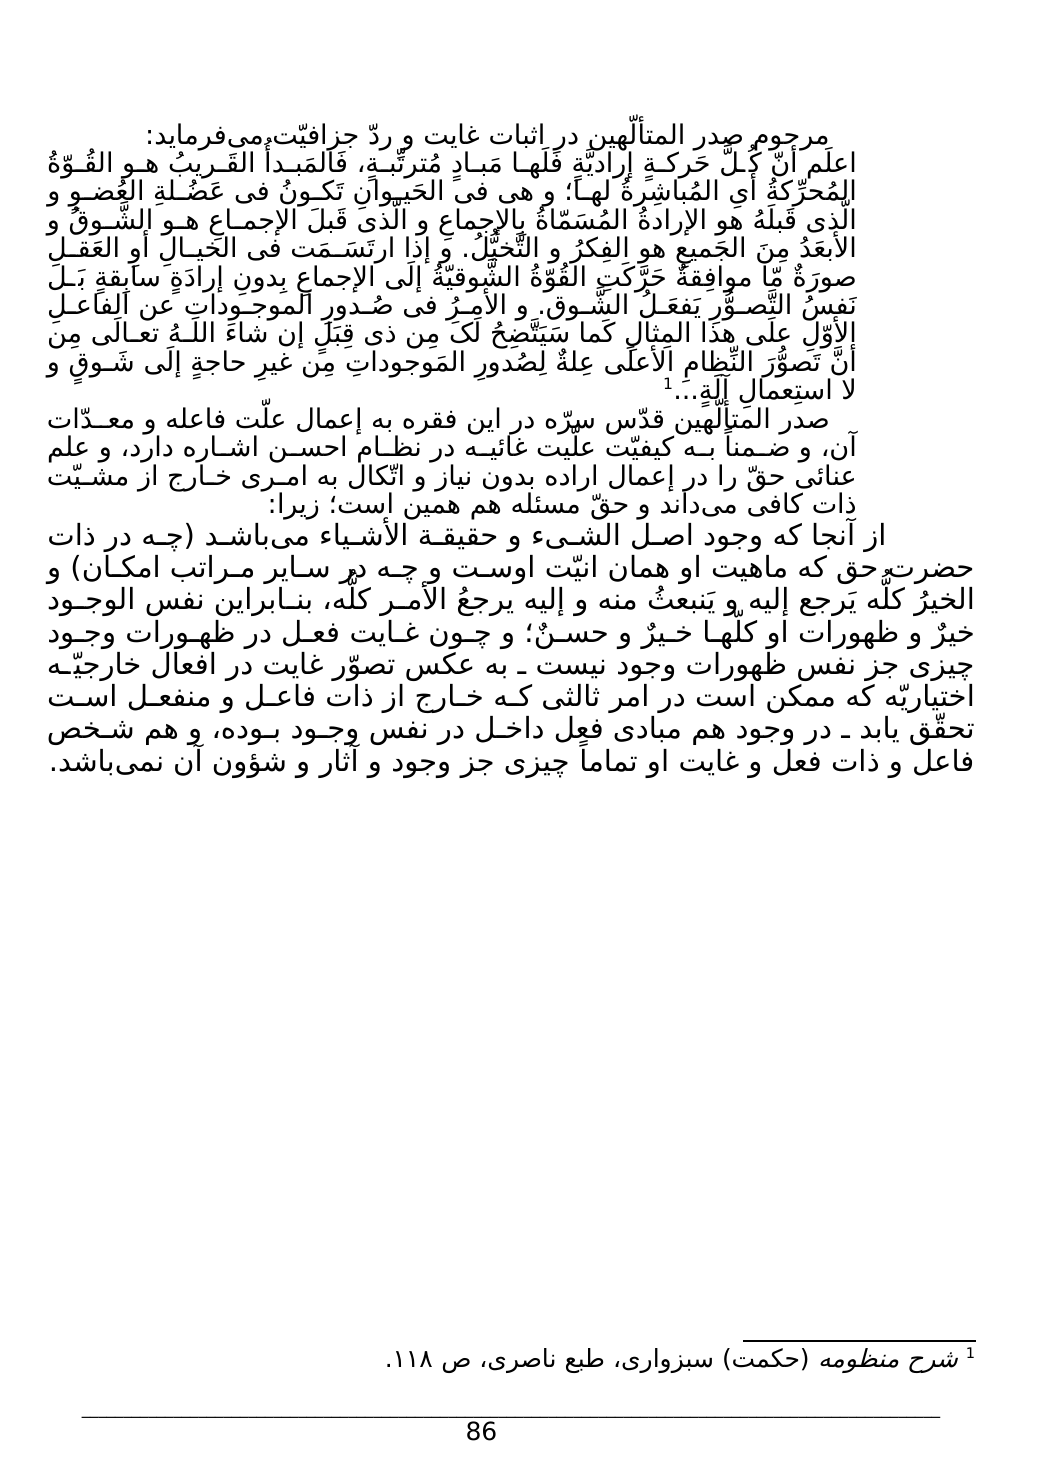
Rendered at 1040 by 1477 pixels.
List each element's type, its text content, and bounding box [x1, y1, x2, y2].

text صدر المتألّهین قدّس سرّه در این فقره به إعمال علّت فاعله و معدّات آن، و ضمناً به کیفیّت علّیت غائیه در نظام احسن اشاره دارد، و علم عنائی حقّ را در إعمال اراده بدون نیاز و اتّکال به امری خارج از مشیّت ذات کافی می‌داند و حقّ مسئله هم همین است؛ زیرا: [47, 406, 857, 520]
text اعلَم أنّ کُلَّ حَرکةٍ إرادیَّةٍ فَلَها مَبادٍ مُترتِّبةٍ، فَالمَبدأُ القَریبُ هو القُوّةُ المُحرِّکةُ أیِ المُباشِرةُ لها؛ و هی فی الحَیوانِ تَکونُ فی عَضُلةِ العُضوِ و الّذی قَبلَهُ هو الإرادةُ المُسَمّاةُ بِالإجماعِ و الّذی قَبلَ الإجماعِ هو الشَّوقُ و الأبعَدُ مِنَ الجَمیعِ هو الفِکرُ و التَّخیُّلُ. و إذا ارتَسَمَت فی الخیالِ أوِ العَقلِ صورَةٌ مّا موافِقةٌ حَرَّکَتِ القُوّةُ الشَّوقیّةُ إلَی الإجماعِ بِدونِ إرادَةٍ سابِقةٍ بَل نَفسُ التَّصوُّرِ یَفعَلُ الشَّوق. و الأمرُ فی صُدورِ الموجوداتِ عن الفاعلِ الأوّلِ علَی هذا المِثالِ کَما سَیَتَّضِحُ لَکَ مِن ذی قِبَلٍ إن شاءَ اللهُ تعالَی مِن أنَّ تَصوُّرَ النِّظامِ الأعلَی عِلةٌ لِصُدورِ المَوجوداتِ مِن غیرِ حاجةٍ إلَی شَوقٍ و لا استِعمالِ آلَةٍ... [47, 150, 857, 406]
text از آنجا که وجود اصل الشیء و حقیقة الأشیاء می‌باشد (چه در ذات حضرت حق که ماهیت او همان انیّت اوست و چه در سایر مراتب امکان) و الخیرُ کلُّه یَرجع إلیه و یَنبعثُ منه و إلیه یرجعُ الأمر کلُّه، بنابراین نفس الوجود خیرٌ و ظهورات او کلّها خیرٌ و حسنٌ؛ و چون غایت فعل در ظهورات وجود چیزی جز نفس ظهورات وجود نیست ـ به عکس تصوّر غایت در افعال خارجیّه اختیاریّه که ممکن است در امر ثالثی که خارج از ذات فاعل و منفعل است تحقّق یابد ـ در وجود هم مبادی فعل داخل در نفس وجود بوده، و هم شخص فاعل و ذات فعل و غایت او تماماً چیزی جز وجود و آثار و شؤون آن نمی‌باشد. [47, 520, 975, 778]
text مرحوم صدر المتألّهین در اثبات غایت و ردّ جزافیّت می‌فرماید: [47, 122, 857, 150]
